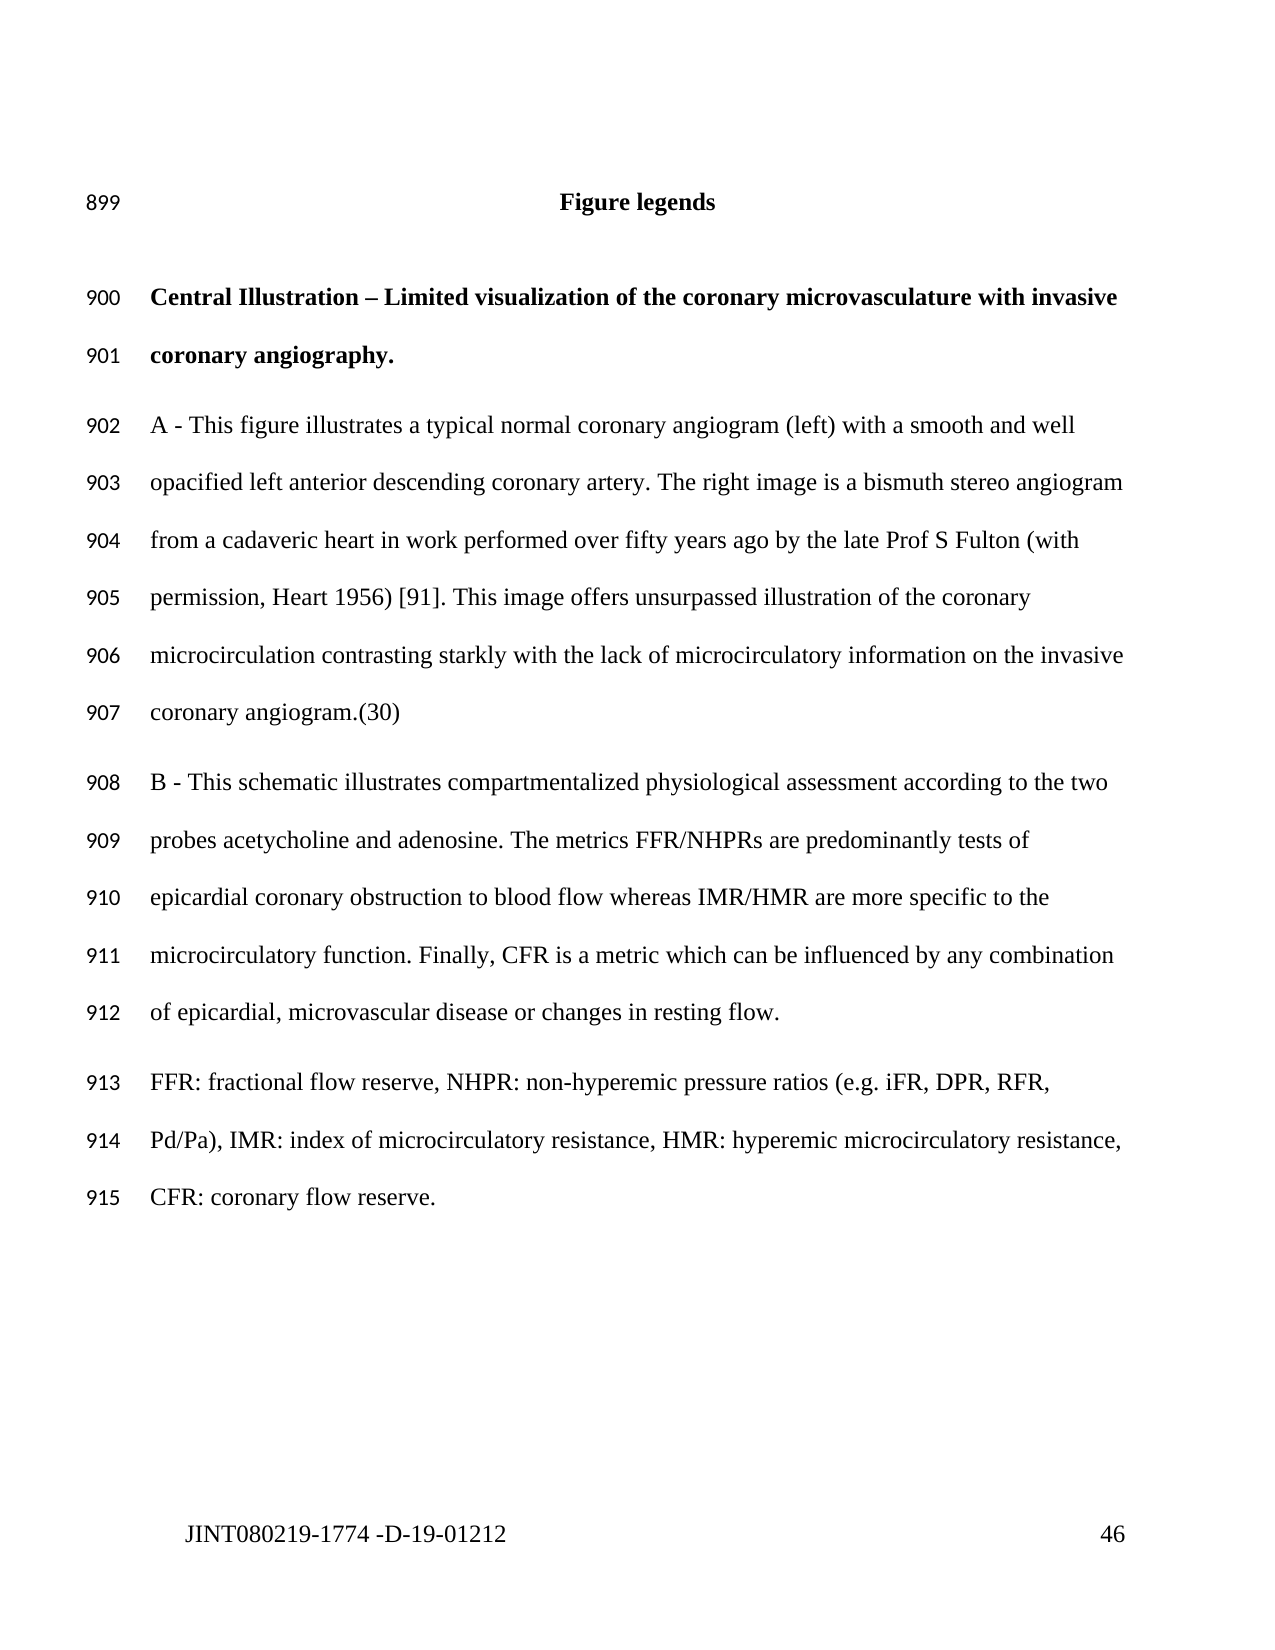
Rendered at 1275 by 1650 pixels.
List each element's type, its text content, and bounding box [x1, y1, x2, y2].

text B - This schematic illustrates compartmentalized physiological assessment according to the two probes acetycholine and adenosine. The metrics FFR/NHPRs are predominantly tests of epicardial coronary obstruction to blood flow whereas IMR/HMR are more specific to the microcirculatory function. Finally, CFR is a metric which can be influenced by any combination of epicardial, microvascular disease or changes in resting flow. [150, 767, 1125, 1026]
text FFR: fractional flow reserve, NHPR: non-hyperemic pressure ratios (e.g. iFR, DPR, RFR, Pd/Pa), IMR: index of microcirculatory resistance, HMR: hyperemic microcirculatory resistance, CFR: coronary flow reserve. [150, 1067, 1125, 1211]
subtitle Figure legends [150, 187, 1125, 216]
subtitle Central Illustration – Limited visualization of the coronary microvasculature with invasive coronary angiography. [150, 282, 1125, 369]
text A - This figure illustrates a typical normal coronary angiogram (left) with a smooth and well opacified left anterior descending coronary artery. The right image is a bismuth stereo angiogram from a cadaveric heart in work performed over fifty years ago by the late Prof S Fulton (with permission, Heart 1956) [91]. This image offers unsurpassed illustration of the coronary microcirculation contrasting starkly with the lack of microcirculatory information on the invasive coronary angiogram.(30) [150, 410, 1125, 726]
